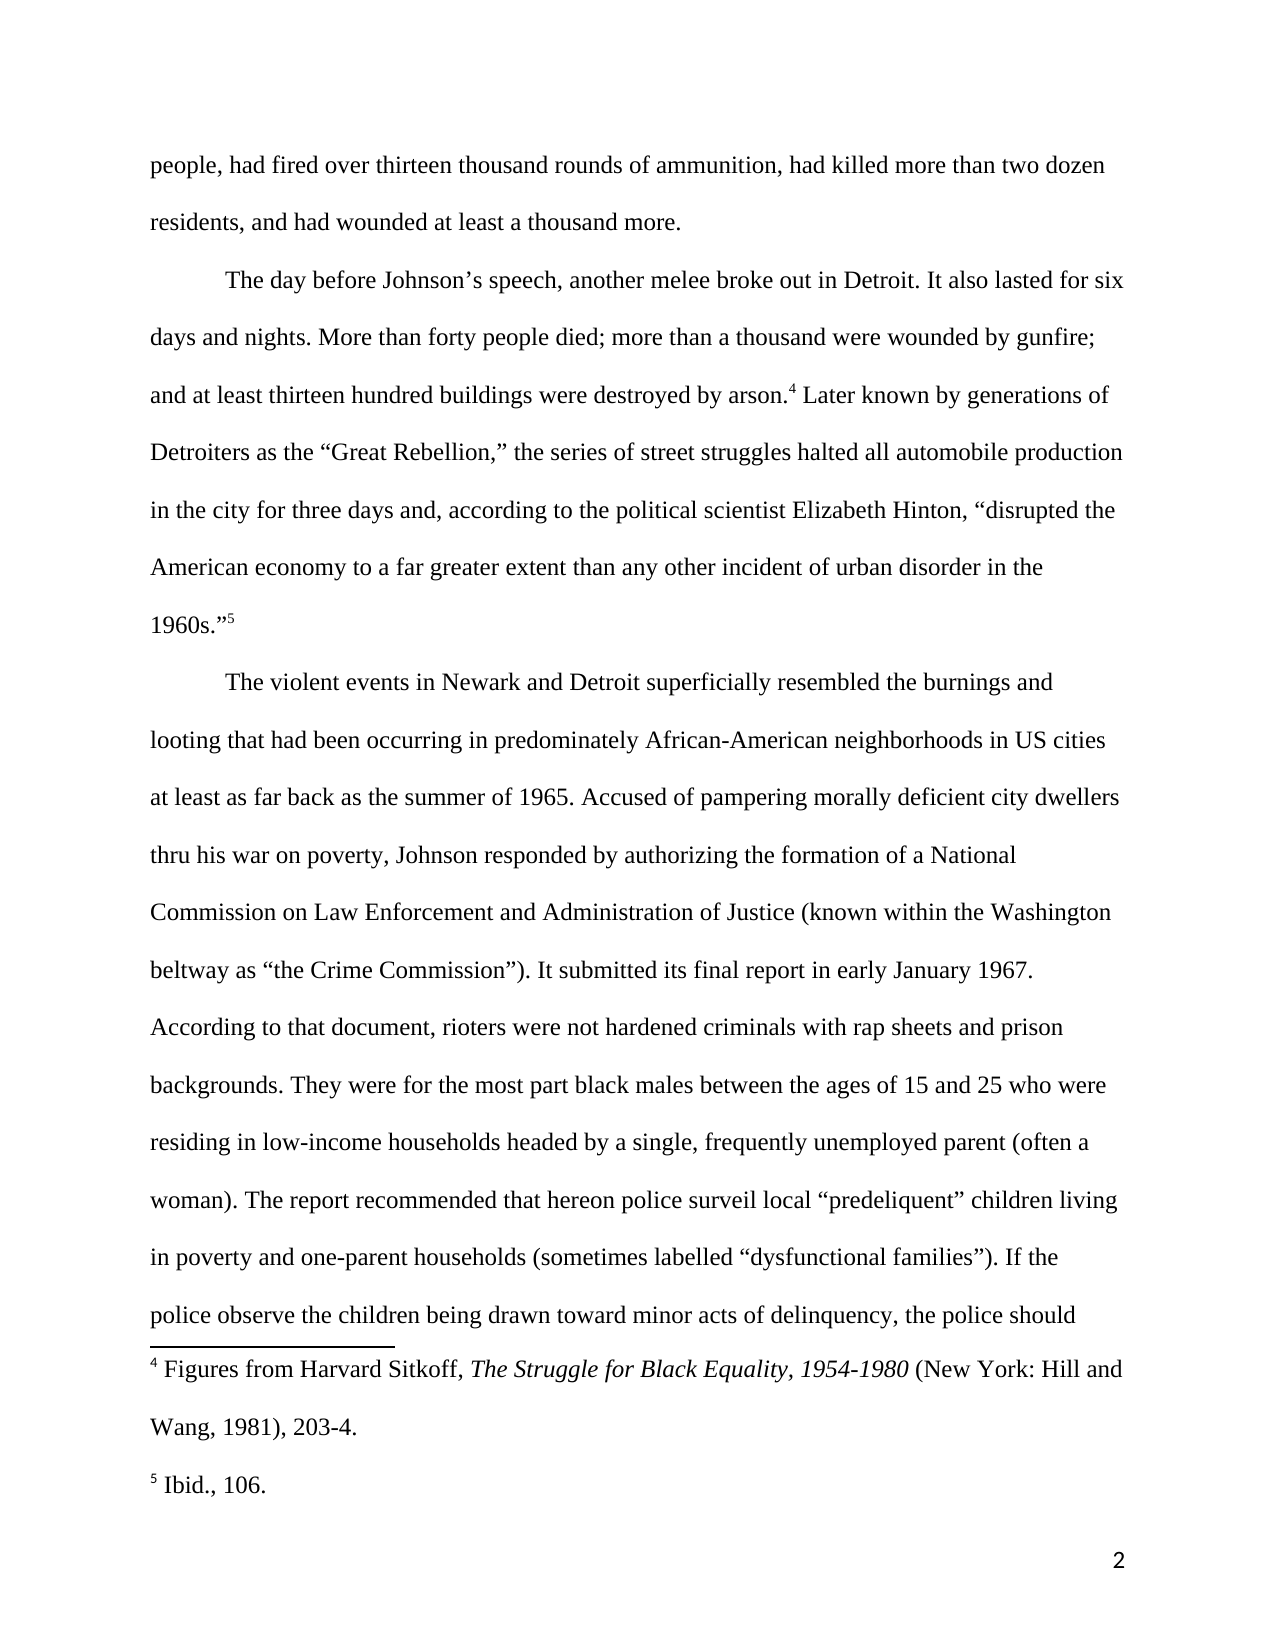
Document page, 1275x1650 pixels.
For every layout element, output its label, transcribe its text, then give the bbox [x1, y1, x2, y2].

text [150, 667, 1125, 1329]
text The day before Johnson’s speech, another melee broke out in Detroit. It also lasted for six days and nights. More than forty people died; more than a thousand were wounded by gunfire; and at least thirteen hundred buildings were destroyed by arson. Later known by generations of Detroiters as the “Great Rebellion,” the series of street struggles halted all automobile production in the city for three days and, according to the political scientist Elizabeth Hinton, “disrupted the American economy to a far greater extent than any other incident of urban disorder in the 1960s.” [150, 265, 1125, 639]
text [150, 150, 1125, 236]
